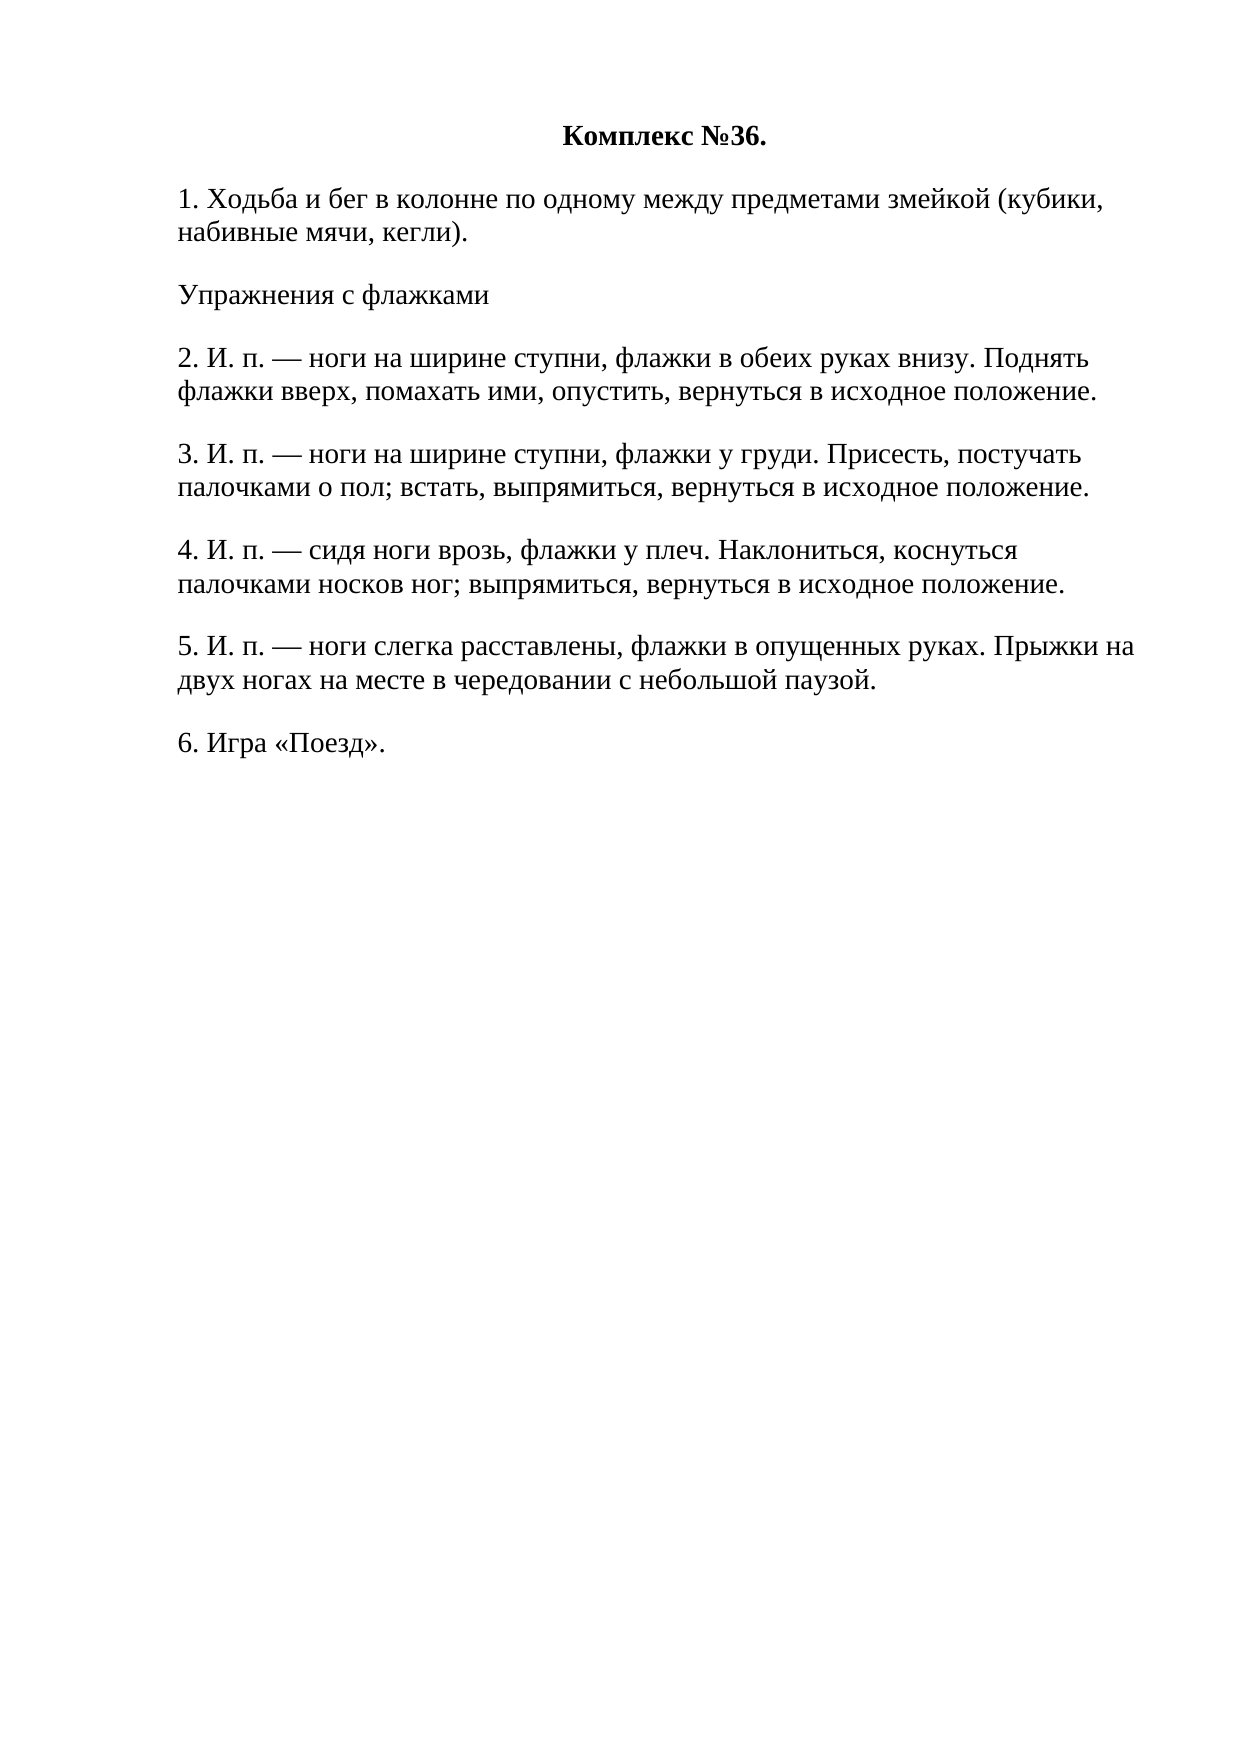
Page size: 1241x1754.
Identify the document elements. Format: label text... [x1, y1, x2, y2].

text 2. И. п. — ноги на ширине ступни, флажки в обеих руках внизу. Поднять флажки вверх, помахать ими, опустить, вернуться в исходное положение. [177, 340, 1152, 407]
text Упражнения с флажками [177, 277, 1152, 311]
text 3. И. п. — ноги на ширине ступни, флажки у груди. Присесть, постучать палочками о пол; встать, выпрямиться, вернуться в исходное положение. [177, 436, 1152, 503]
text 6. Игра «Поезд». [177, 725, 1152, 758]
text 1. Ходьба и бег в колонне по одному между предметами змейкой (кубики, набивные мячи, кегли). [177, 181, 1152, 248]
text 4. И. п. — сидя ноги врозь, флажки у плеч. Наклониться, коснуться палочками носков ног; выпрямиться, вернуться в исходное положение. [177, 532, 1152, 599]
text 5. И. п. — ноги слегка расставлены, флажки в опущенных руках. Прыжки на двух ногах на месте в чередовании с небольшой паузой. [177, 628, 1152, 696]
text Комплекс №36. [177, 118, 1152, 152]
